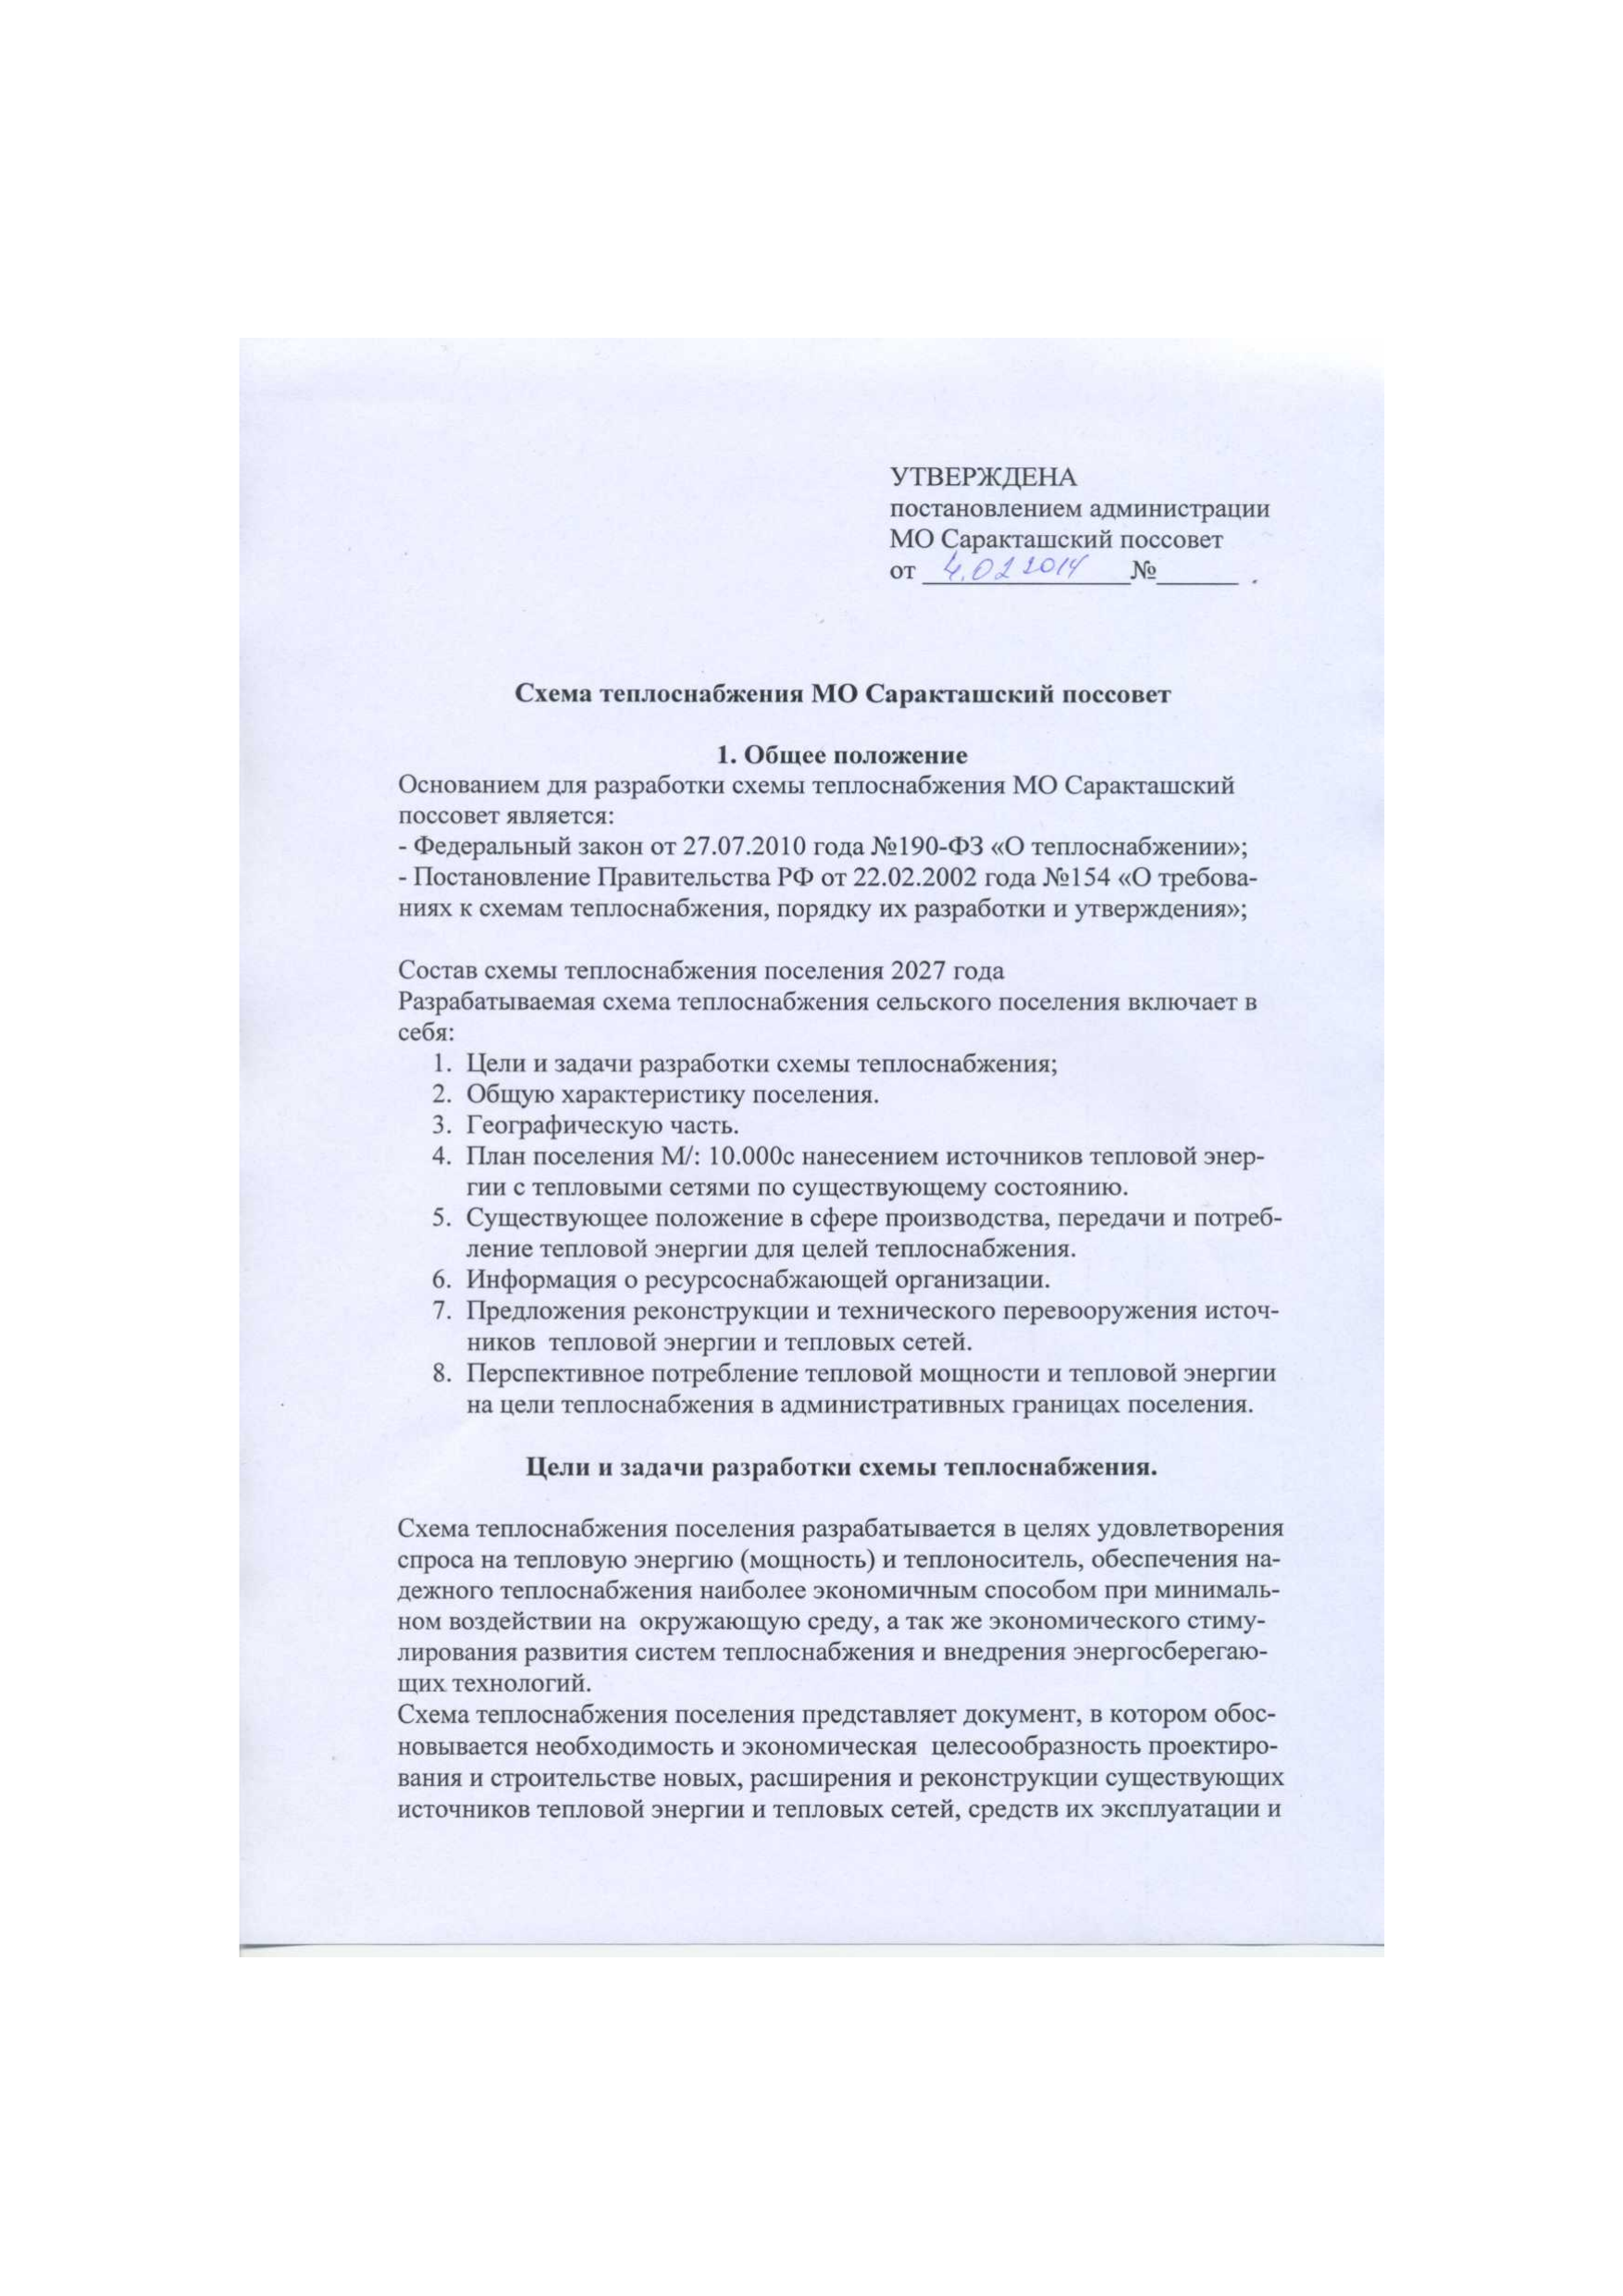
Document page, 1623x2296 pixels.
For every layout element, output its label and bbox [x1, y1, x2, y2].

picture [239, 338, 1385, 1957]
